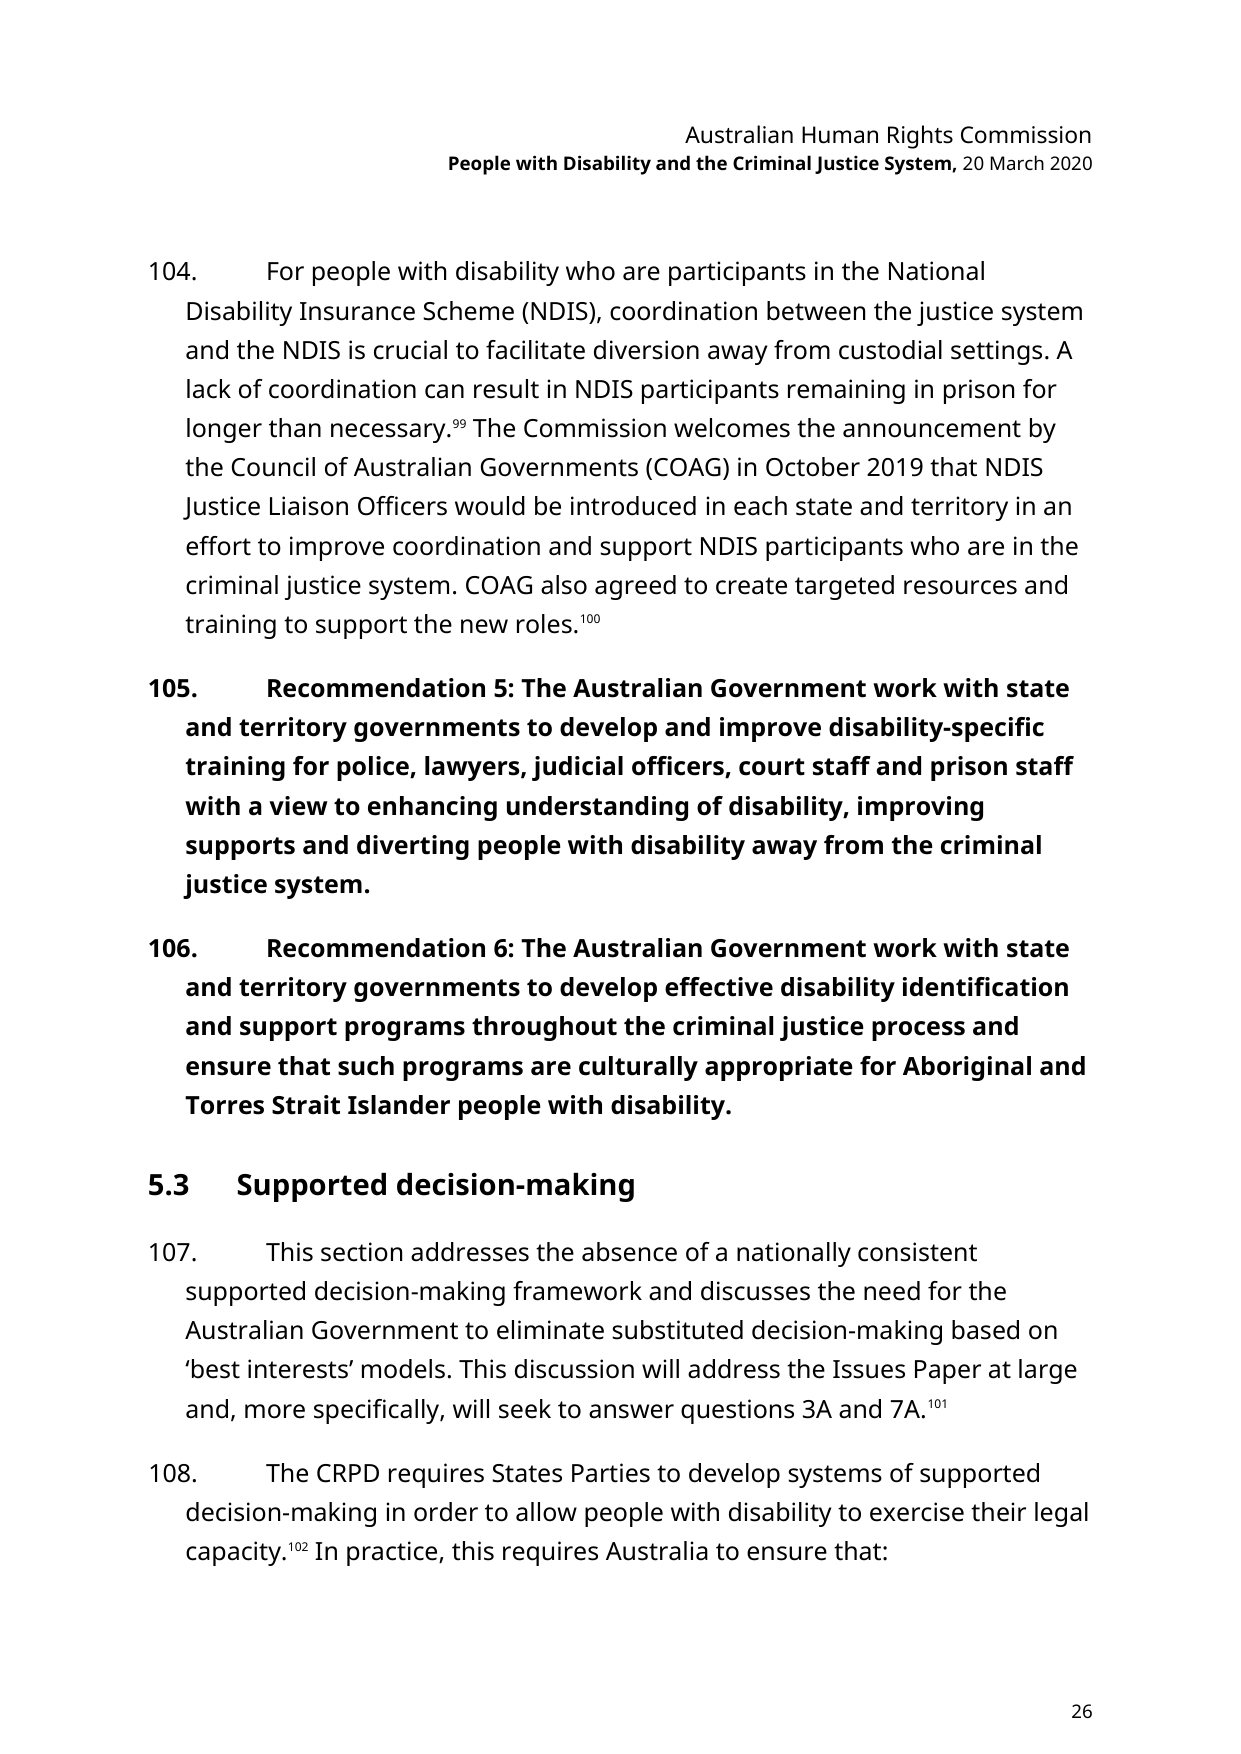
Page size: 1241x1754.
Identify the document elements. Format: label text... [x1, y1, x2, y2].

list The CRPD requires States Parties to develop systems of supported decision-making in order to allow people with disability to exercise their legal capacity. In practice, this requires Australia to ensure that: [148, 1455, 1092, 1568]
subtitle Supported decision-making [148, 1164, 1092, 1204]
list Recommendation 6: The Australian Government work with state and territory governments to develop effective disability identification and support programs throughout the criminal justice process and ensure that such programs are culturally appropriate for Aboriginal and Torres Strait Islander people with disability. [148, 931, 1092, 1121]
list This section addresses the absence of a nationally consistent supported decision-making framework and discusses the need for the Australian Government to eliminate substituted decision-making based on ‘best interests’ models. This discussion will address the Issues Paper at large and, more specifically, will seek to answer questions 3A and 7A. [148, 1234, 1092, 1425]
list For people with disability who are participants in the National Disability Insurance Scheme (NDIS), coordination between the justice system and the NDIS is crucial to facilitate diversion away from custodial settings. A lack of coordination can result in NDIS participants remaining in prison for longer than necessary. The Commission welcomes the announcement by the Council of Australian Governments (COAG) in October 2019 that NDIS Justice Liaison Officers would be introduced in each state and territory in an effort to improve coordination and support NDIS participants who are in the criminal justice system. COAG also agreed to create targeted resources and training to support the new roles. [148, 254, 1092, 641]
list Recommendation 5: The Australian Government work with state and territory governments to develop and improve disability-specific training for police, lawyers, judicial officers, court staff and prison staff with a view to enhancing understanding of disability, improving supports and diverting people with disability away from the criminal justice system. [148, 671, 1092, 901]
